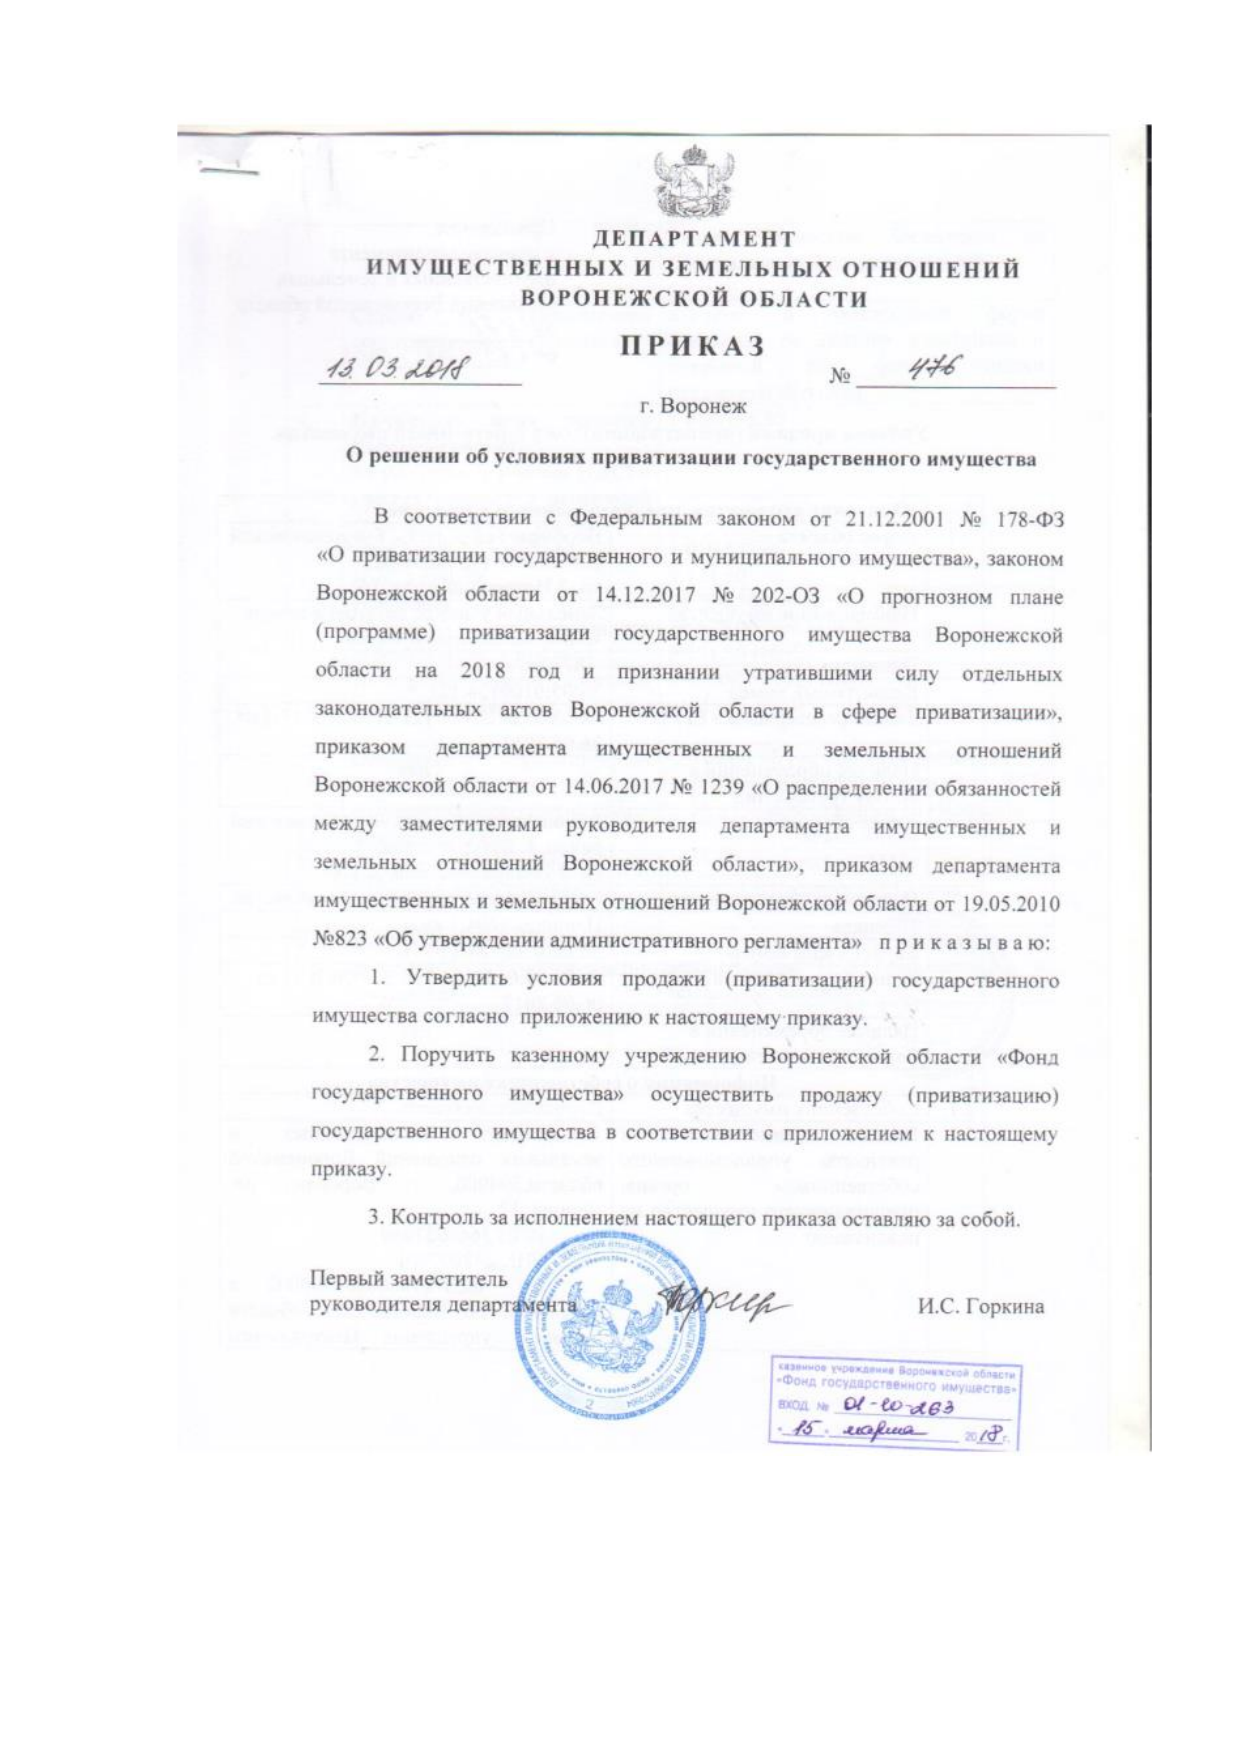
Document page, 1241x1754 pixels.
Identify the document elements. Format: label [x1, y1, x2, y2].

picture [177, 118, 1152, 1456]
